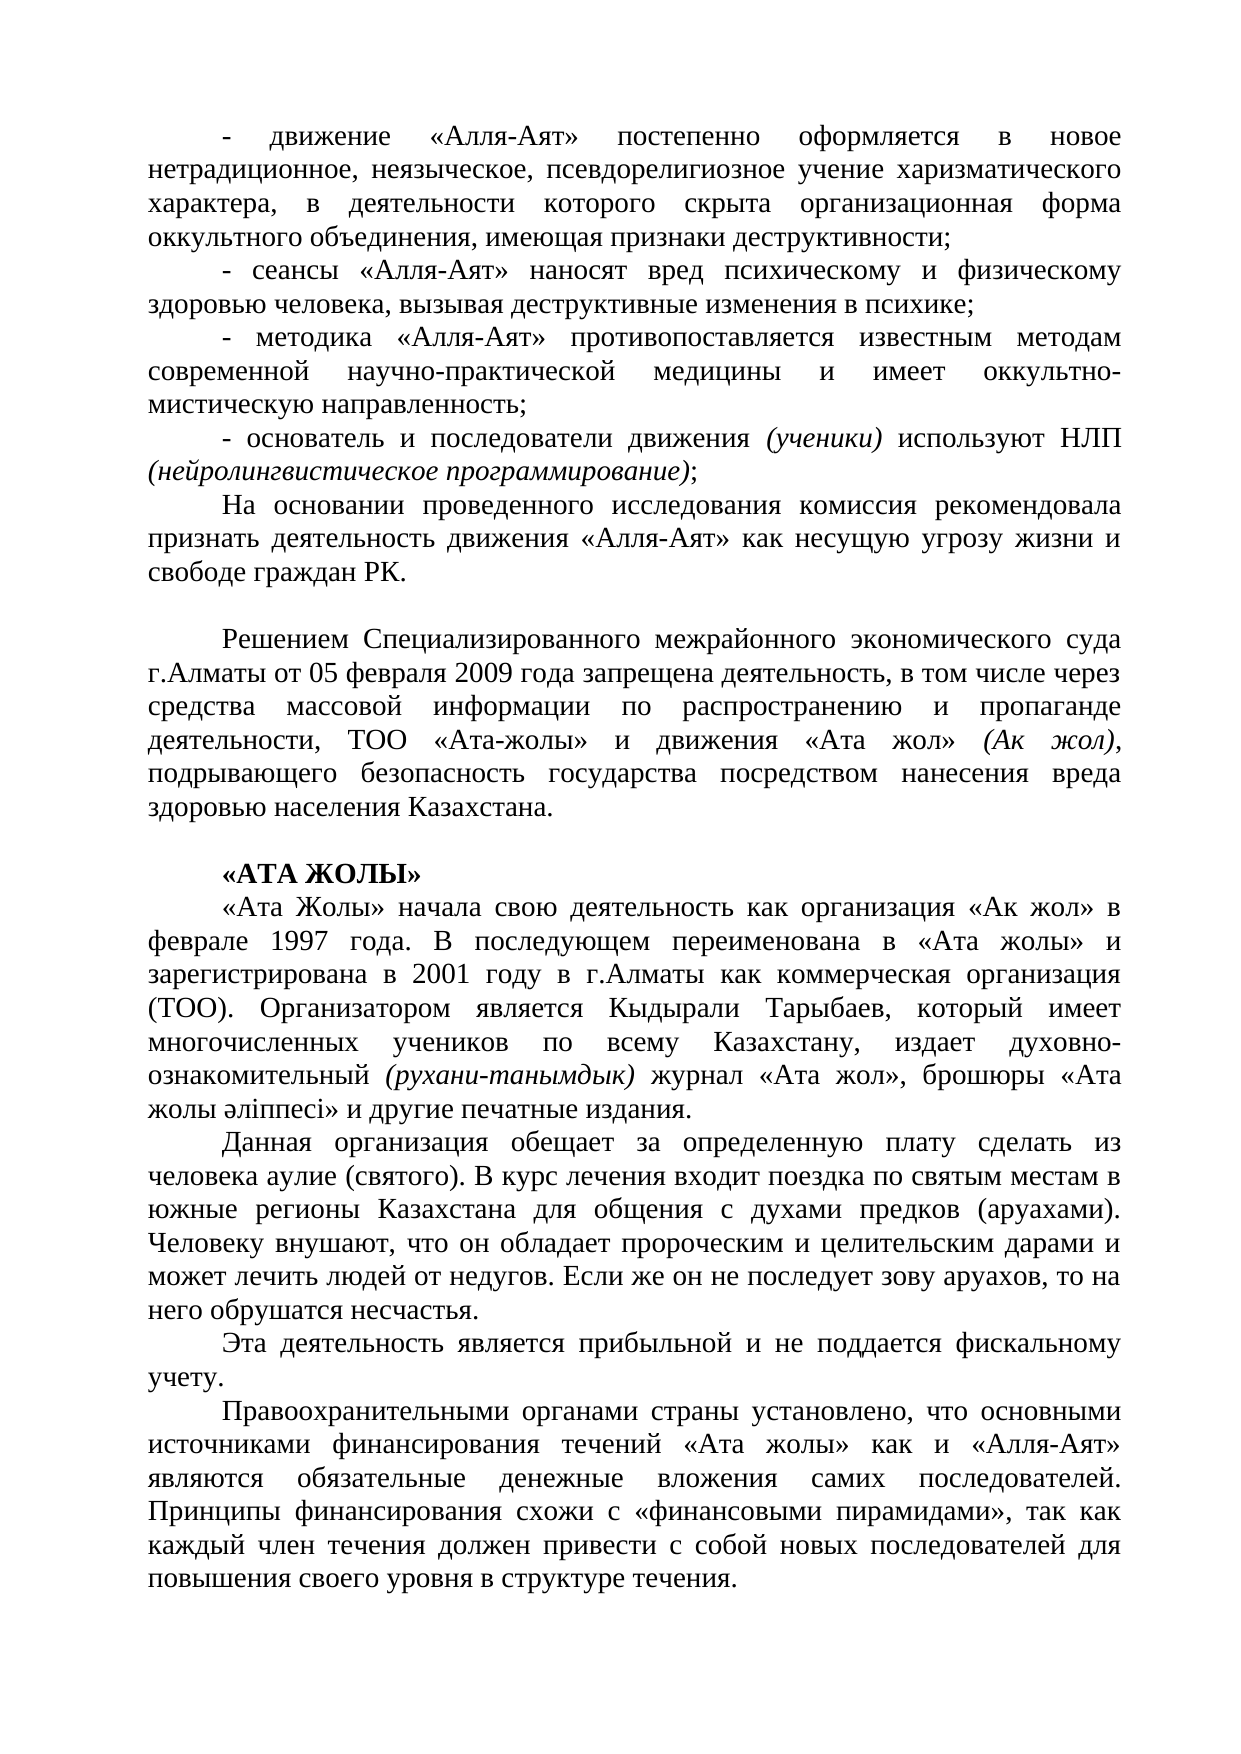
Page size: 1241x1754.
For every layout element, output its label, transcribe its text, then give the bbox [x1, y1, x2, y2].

text - основатель и последователи движения (ученики) используют НЛП (нейролингвистическое программирование); [148, 420, 1122, 487]
text «АТА ЖОЛЫ» [148, 856, 1122, 889]
text Данная организация обещает за определенную плату сделать из человека аулие (святого). В курс лечения входит поездка по святым местам в южные регионы Казахстана для общения с духами предков (аруахами). Человеку внушают, что он обладает пророческим и целительским дарами и может лечить людей от недугов. Если же он не последует зову аруахов, то на него обрушатся несчастья. [148, 1124, 1122, 1326]
text - движение «Алля-Аят» постепенно оформляется в новое нетрадиционное, неязыческое, псевдорелигиозное учение харизматического характера, в деятельности которого скрыта организационная форма оккультного объединения, имеющая признаки деструктивности; [148, 118, 1122, 252]
text Эта деятельность является прибыльной и не поддается фискальному учету. [148, 1326, 1122, 1393]
text - методика «Алля-Аят» противопоставляется известным методам современной научно-практической медицины и имеет оккультно-мистическую направленность; [148, 319, 1122, 420]
text «Ата Жолы» начала свою деятельность как организация «Ак жол» в феврале 1997 года. В последующем переименована в «Ата жолы» и зарегистрирована в 2001 году в г.Алматы как коммерческая организация (ТОО). Организатором является Кыдырали Тарыбаев, который имеет многочисленных учеников по всему Казахстану, издает духовно-ознакомительный (рухани-танымдык) журнал «Ата жол», брошюры «Ата жолы әліппесі» и другие печатные издания. [148, 889, 1122, 1124]
text На основании проведенного исследования комиссия рекомендовала признать деятельность движения «Алля-Аят» как несущую угрозу жизни и свободе граждан РК. [148, 487, 1122, 588]
text Правоохранительными органами страны установлено, что основными источниками финансирования течений «Ата жолы» как и «Алля-Аят» являются обязательные денежные вложения самих последователей. Принципы финансирования схожи с «финансовыми пирамидами», так как каждый член течения должен привести с собой новых последователей для повышения своего уровня в структуре течения. [148, 1393, 1122, 1594]
text Решением Специализированного межрайонного экономического суда г.Алматы от 05 февраля 2009 года запрещена деятельность, в том числе через средства массовой информации по распространению и пропаганде деятельности, ТОО «Ата-жолы» и движения «Ата жол» (Ак жол), подрывающего безопасность государства посредством нанесения вреда здоровью населения Казахстана. [148, 621, 1122, 822]
text - сеансы «Алля-Аят» наносят вред психическому и физическому здоровью человека, вызывая деструктивные изменения в психике; [148, 252, 1122, 319]
